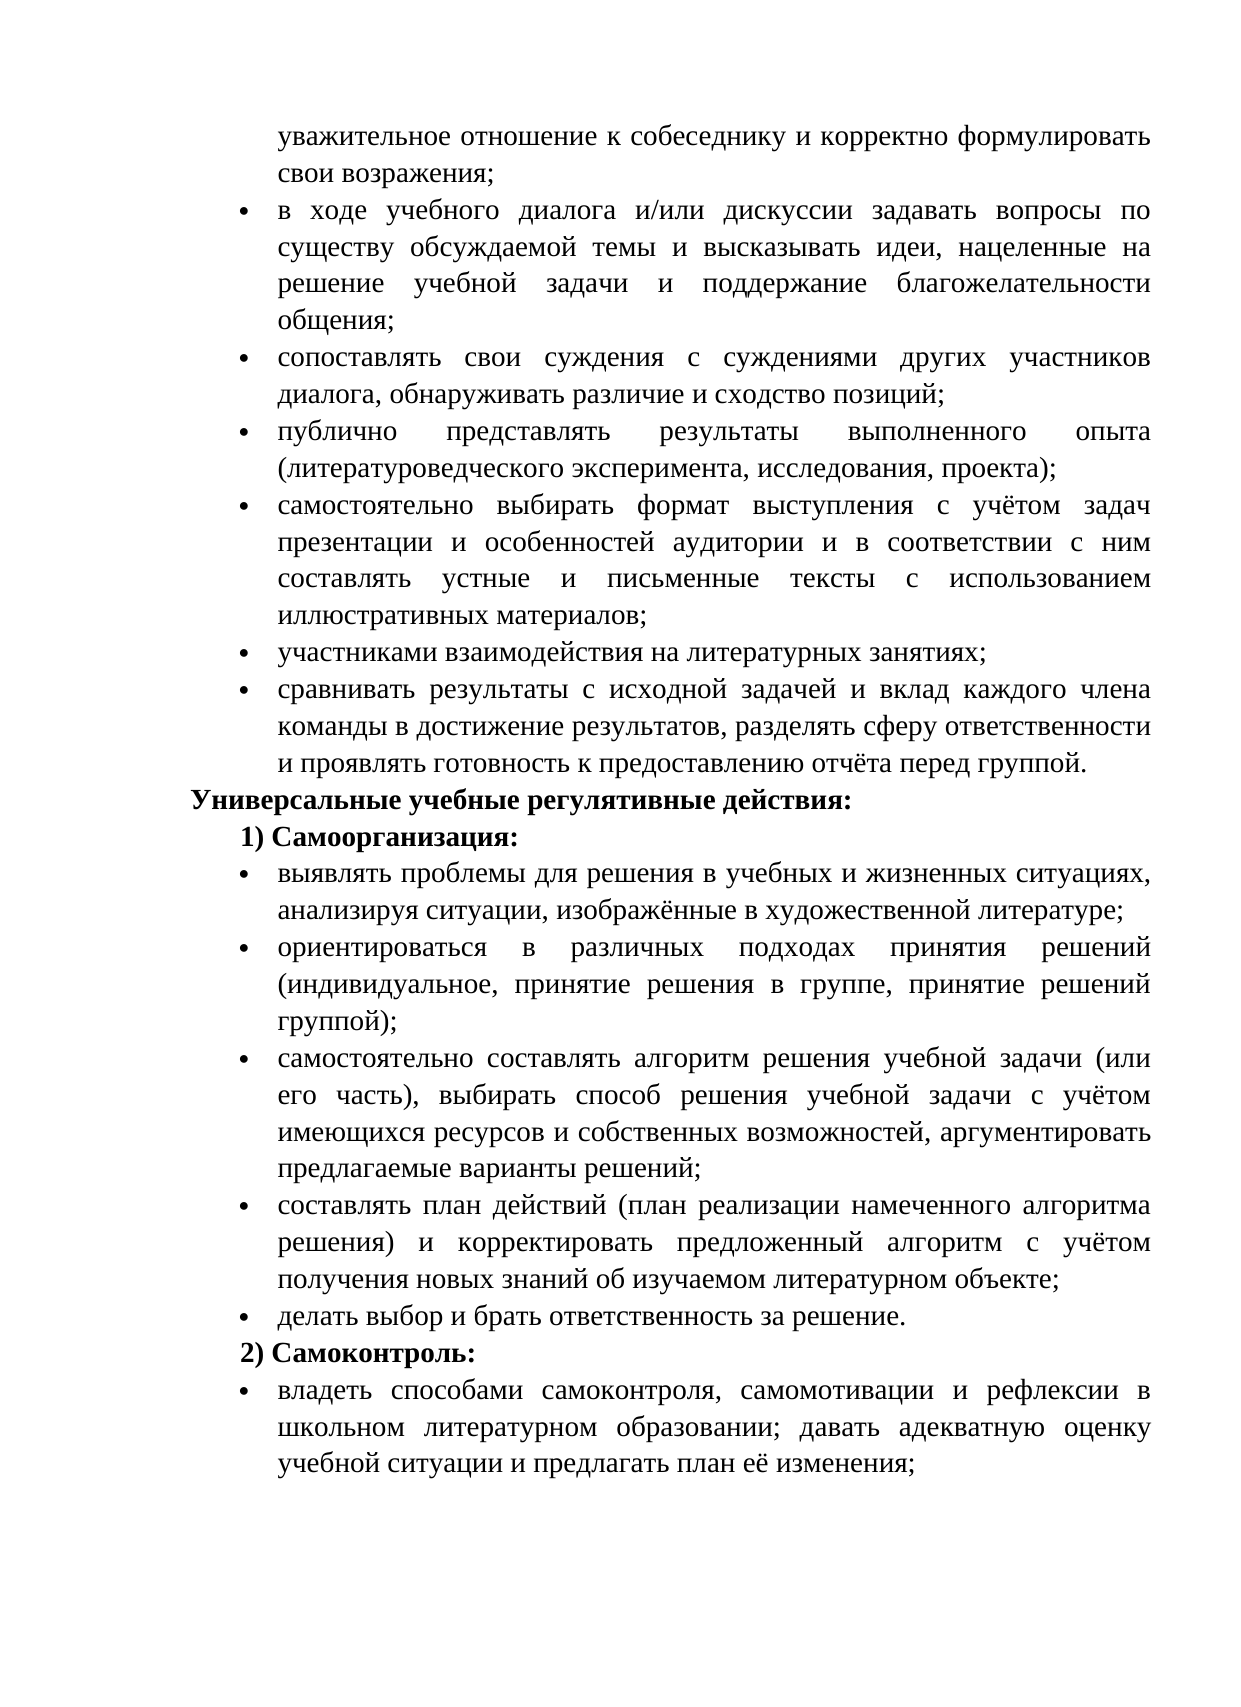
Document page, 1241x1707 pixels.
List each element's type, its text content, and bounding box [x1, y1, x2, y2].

list владеть способами самоконтроля, самомотивации и рефлексии в школьном литературном образовании; давать адекватную оценку учебной ситуации и предлагать план её изменения; [240, 1372, 1152, 1479]
text 2) Самоконтроль: [177, 1335, 1152, 1368]
list участниками взаимодействия на литературных занятиях; [240, 634, 1152, 668]
list в ходе учебного диалога и/или дискуссии задавать вопросы по существу обсуждаемой темы и высказывать идеи, нацеленные на решение учебной задачи и поддержание благожелательности общения; [240, 192, 1152, 336]
list выявлять проблемы для решения в учебных и жизненных ситуациях, анализируя ситуации, изображённые в художественной литературе; [240, 856, 1152, 926]
list сравнивать результаты с исходной задачей и вклад каждого члена команды в достижение результатов, разделять сферу ответственности и проявлять готовность к предоставлению отчёта перед группой. [240, 671, 1152, 778]
list ориентироваться в различных подходах принятия решений (индивидуальное, принятие решения в группе, принятие решений группой); [240, 929, 1152, 1037]
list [240, 118, 1152, 188]
list составлять план действий (план реализации намеченного алгоритма решения) и корректировать предложенный алгоритм с учётом получения новых знаний об изучаемом литературном объекте; [240, 1187, 1152, 1295]
text Универсальные учебные регулятивные действия: [190, 782, 1152, 815]
list самостоятельно выбирать формат выступления с учётом задач презентации и особенностей аудитории и в соответствии с ним составлять устные и письменные тексты с использованием иллюстративных материалов; [240, 487, 1152, 631]
list самостоятельно составлять алгоритм решения учебной задачи (или его часть), выбирать способ решения учебной задачи с учётом имеющихся ресурсов и собственных возможностей, аргументировать предлагаемые варианты решений; [240, 1040, 1152, 1184]
list сопоставлять свои суждения с суждениями других участников диалога, обнаруживать различие и сходство позиций; [240, 339, 1152, 410]
list делать выбор и брать ответственность за решение. [240, 1298, 1152, 1332]
list публично представлять результаты выполненного опыта (литературоведческого эксперимента, исследования, проекта); [240, 413, 1152, 483]
text 1) Самоорганизация: [177, 819, 1152, 852]
